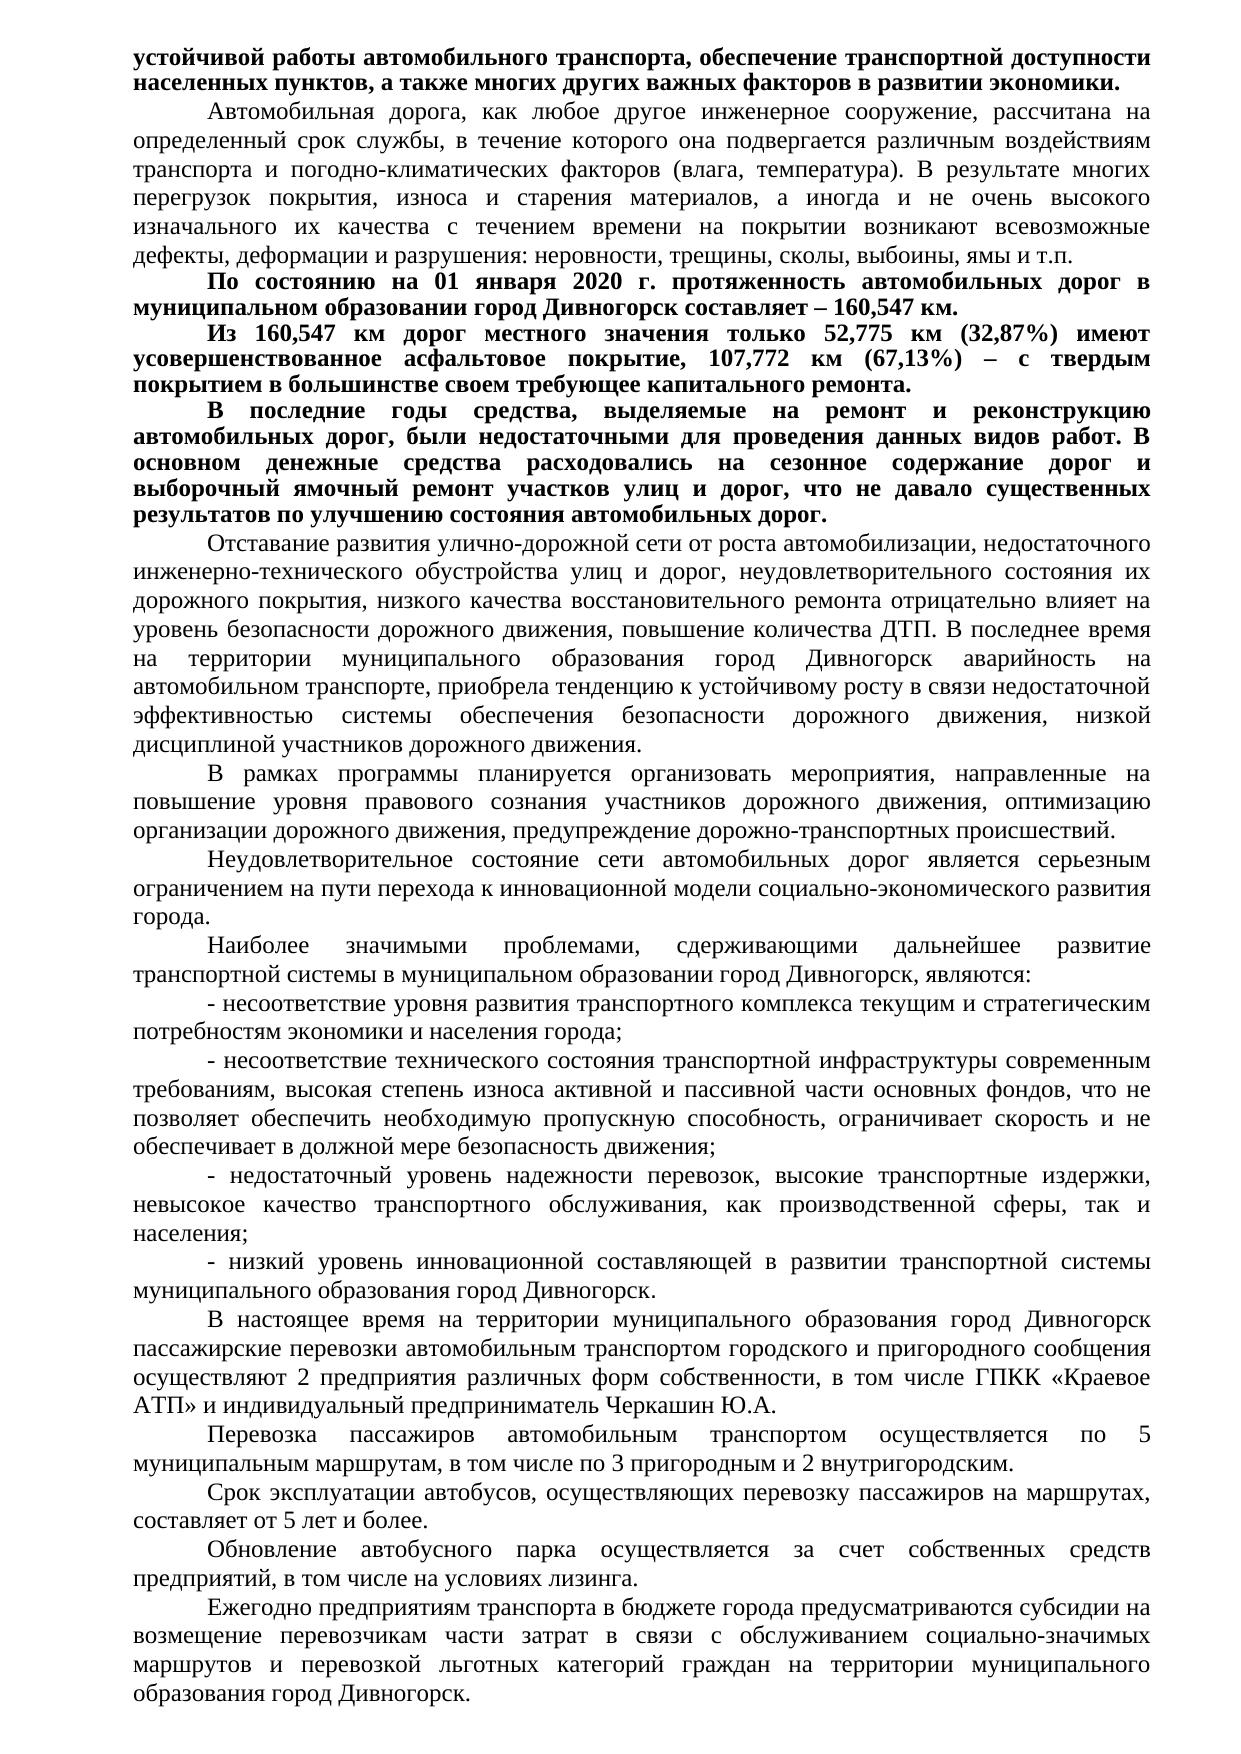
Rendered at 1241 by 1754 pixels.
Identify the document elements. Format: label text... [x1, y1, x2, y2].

text - низкий уровень инновационной составляющей в развитии транспортной системы муниципального образования город Дивногорск. [133, 1246, 1152, 1304]
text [133, 44, 1152, 96]
text В рамках программы планируется организовать мероприятия, направленные на повышение уровня правового сознания участников дорожного движения, оптимизацию организации дорожного движения, предупреждение дорожно-транспортных происшествий. [133, 758, 1152, 844]
text - несоответствие технического состояния транспортной инфраструктуры современным требованиям, высокая степень износа активной и пассивной части основных фондов, что не позволяет обеспечить необходимую пропускную способность, ограничивает скорость и не обеспечивает в должной мере безопасность движения; [133, 1045, 1152, 1160]
text - несоответствие уровня развития транспортного комплекса текущим и стратегическим потребностям экономики и населения города; [133, 988, 1152, 1045]
text Ежегодно предприятиям транспорта в бюджете города предусматриваются субсидии на возмещение перевозчикам части затрат в связи с обслуживанием социально-значимых маршрутов и перевозкой льготных категорий граждан на территории муниципального образования город Дивногорск. [133, 1592, 1152, 1707]
text Неудовлетворительное состояние сети автомобильных дорог является серьезным ограничением на пути перехода к инновационной модели социально-экономического развития города. [133, 844, 1152, 930]
text Срок эксплуатации автобусов, осуществляющих перевозку пассажиров на маршрутах, составляет от 5 лет и более. [133, 1477, 1152, 1534]
text В настоящее время на территории муниципального образования город Дивногорск пассажирские перевозки автомобильным транспортом городского и пригородного сообщения осуществляют 2 предприятия различных форм собственности, в том числе ГПКК «Краевое АТП» и индивидуальный предприниматель Черкашин Ю.А. [133, 1304, 1152, 1419]
text Отставание развития улично-дорожной сети от роста автомобилизации, недостаточного инженерно-технического обустройства улиц и дорог, неудовлетворительного состояния их дорожного покрытия, низкого качества восстановительного ремонта отрицательно влияет на уровень безопасности дорожного движения, повышение количества ДТП. В последнее время на территории муниципального образования город Дивногорск аварийность на автомобильном транспорте, приобрела тенденцию к устойчивому росту в связи недостаточной эффективностью системы обеспечения безопасности дорожного движения, низкой дисциплиной участников дорожного движения. [133, 528, 1152, 758]
text Обновление автобусного парка осуществляется за счет собственных средств предприятий, в том числе на условиях лизинга. [133, 1534, 1152, 1592]
text Автомобильная дорога, как любое другое инженерное сооружение, рассчитана на определенный срок службы, в течение которого она подвергается различным воздействиям транспорта и погодно-климатических факторов (влага, температура). В результате многих перегрузок покрытия, износа и старения материалов, а иногда и не очень высокого изначального их качества с течением времени на покрытии возникают всевозможные дефекты, деформации и разрушения: неровности, трещины, сколы, выбоины, ямы и т.п. [133, 96, 1152, 269]
text По состоянию на 01 января 2020 г. протяженность автомобильных дорог в муниципальном образовании город Дивногорск составляет – 160,547 км. [133, 269, 1152, 320]
text - недостаточный уровень надежности перевозок, высокие транспортные издержки, невысокое качество транспортного обслуживания, как производственной сферы, так и населения; [133, 1160, 1152, 1246]
text Наиболее значимыми проблемами, сдерживающими дальнейшее развитие транспортной системы в муниципальном образовании город Дивногорск, являются: [133, 930, 1152, 988]
text Из 160,547 км дорог местного значения только 52,775 км (32,87%) имеют усовершенствованное асфальтовое покрытие, 107,772 км (67,13%) – с твердым покрытием в большинстве своем требующее капитального ремонта. [133, 320, 1152, 398]
text Перевозка пассажиров автомобильным транспортом осуществляется по 5 муниципальным маршрутам, в том числе по 3 пригородным и 2 внутригородским. [133, 1419, 1152, 1477]
text В последние годы средства, выделяемые на ремонт и реконструкцию автомобильных дорог, были недостаточными для проведения данных видов работ. В основном денежные средства расходовались на сезонное содержание дорог и выборочный ямочный ремонт участков улиц и дорог, что не давало существенных результатов по улучшению состояния автомобильных дорог. [133, 398, 1152, 528]
